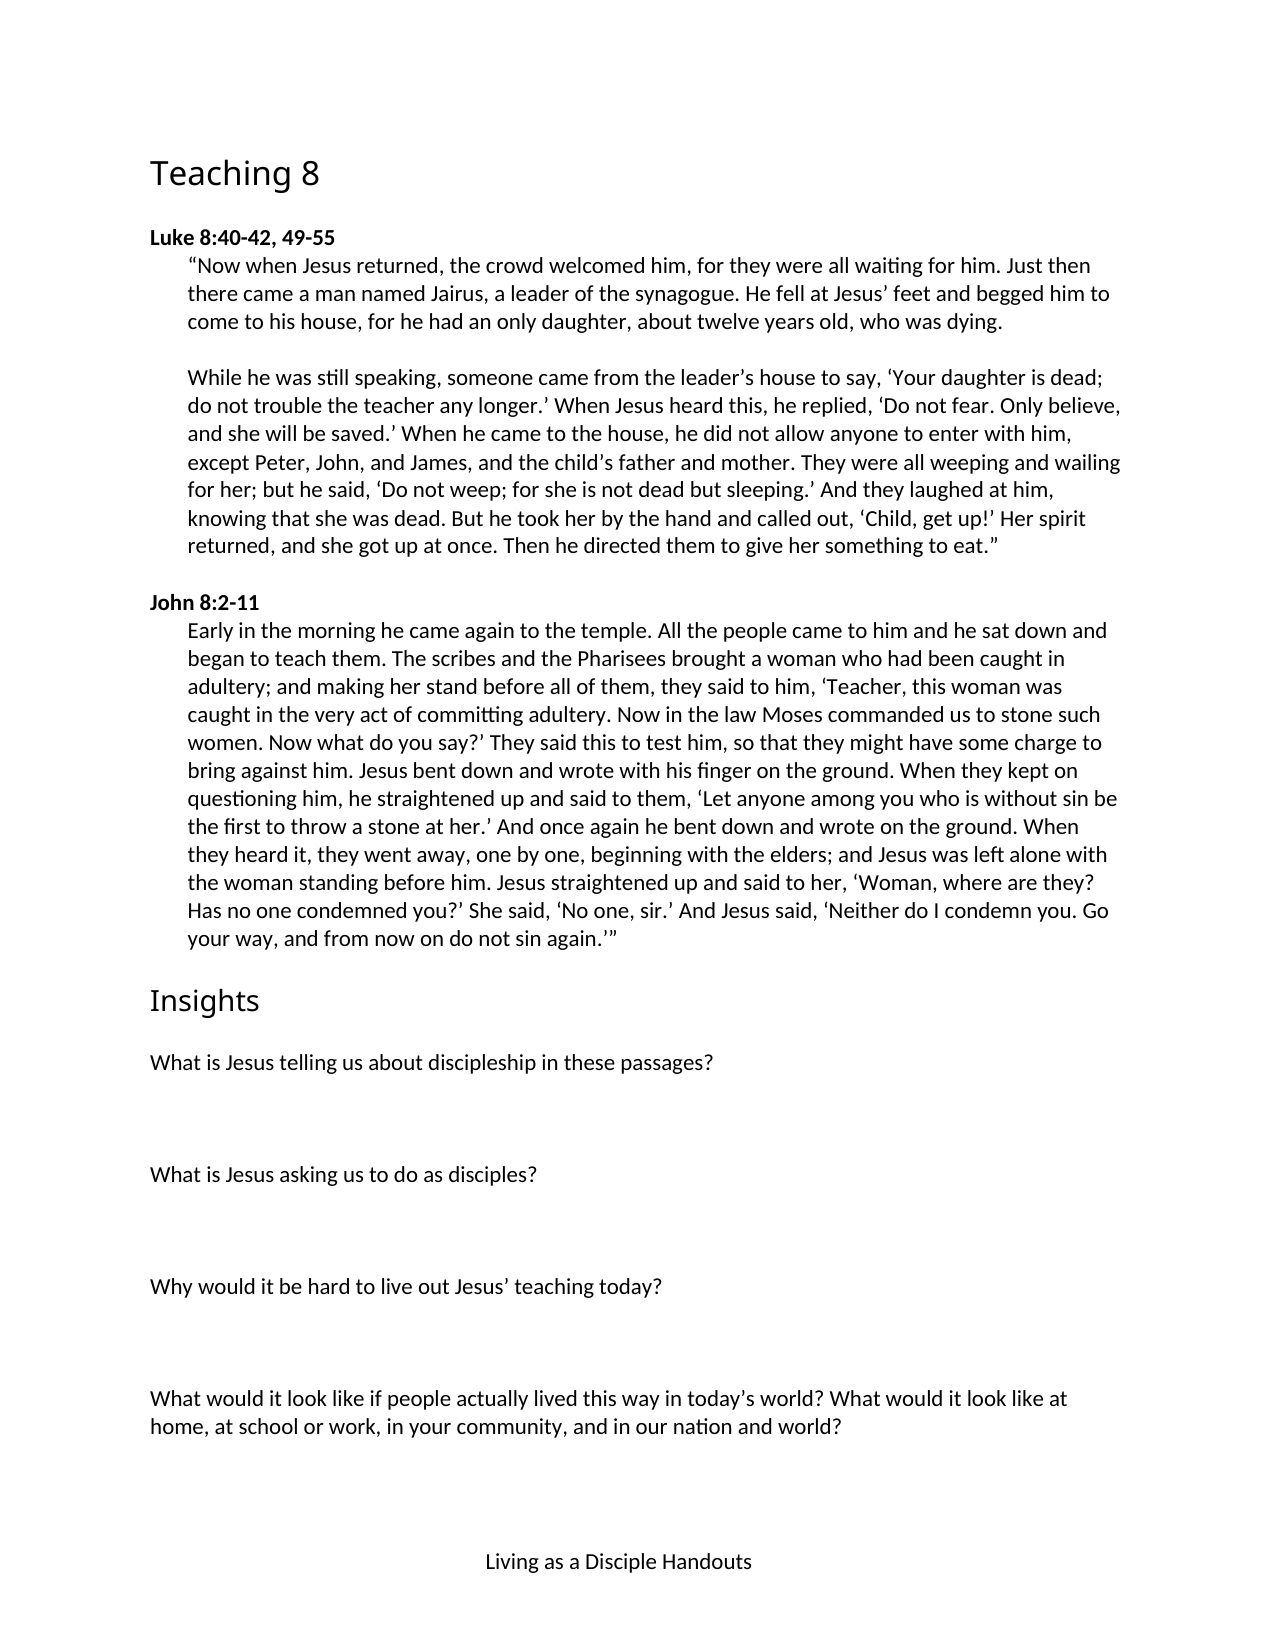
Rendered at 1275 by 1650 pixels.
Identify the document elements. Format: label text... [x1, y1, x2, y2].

text What would it look like if people actually lived this way in today’s world? What would it look like at home, at school or work, in your community, and in our nation and world? [150, 1384, 1125, 1440]
subtitle Insights [150, 980, 1125, 1020]
text Early in the morning he came again to the temple. All the people came to him and he sat down and began to teach them. The scribes and the Pharisees brought a woman who had been caught in adultery; and making her stand before all of them, they said to him, ‘Teacher, this woman was caught in the very act of committing adultery. Now in the law Moses commanded us to stone such women. Now what do you say?’ They said this to test him, so that they might have some charge to bring against him. Jesus bent down and wrote with his finger on the ground. When they kept on questioning him, he straightened up and said to them, ‘Let anyone among you who is without sin be the first to throw a stone at her.’ And once again he bent down and wrote on the ground. When they heard it, they went away, one by one, beginning with the elders; and Jesus was left alone with the woman standing before him. Jesus straightened up and said to her, ‘Woman, where are they? Has no one condemned you?’ She said, ‘No one, sir.’ And Jesus said, ‘Neither do I condemn you. Go your way, and from now on do not sin again.’” [187, 616, 1125, 952]
text What is Jesus telling us about discipleship in these passages? [150, 1048, 1125, 1076]
text “Now when Jesus returned, the crowd welcomed him, for they were all waiting for him. Just then there came a man named Jairus, a leader of the synagogue. He fell at Jesus’ feet and begged him to come to his house, for he had an only daughter, about twelve years old, who was dying. [187, 251, 1125, 336]
text John 8:2-11 [150, 588, 1125, 616]
subtitle Teaching 8 [150, 150, 1125, 195]
text Why would it be hard to live out Jesus’ teaching today? [150, 1272, 1125, 1300]
text Luke 8:40-42, 49-55 [150, 223, 1125, 251]
text While he was still speaking, someone came from the leader’s house to say, ‘Your daughter is dead; do not trouble the teacher any longer.’ When Jesus heard this, he replied, ‘Do not fear. Only believe, and she will be saved.’ When he came to the house, he did not allow anyone to enter with him, except Peter, John, and James, and the child’s father and mother. They were all weeping and wailing for her; but he said, ‘Do not weep; for she is not dead but sleeping.’ And they laughed at him, knowing that she was dead. But he took her by the hand and called out, ‘Child, get up!’ Her spirit returned, and she got up at once. Then he directed them to give her something to eat.” [187, 363, 1125, 560]
text What is Jesus asking us to do as disciples? [150, 1160, 1125, 1188]
